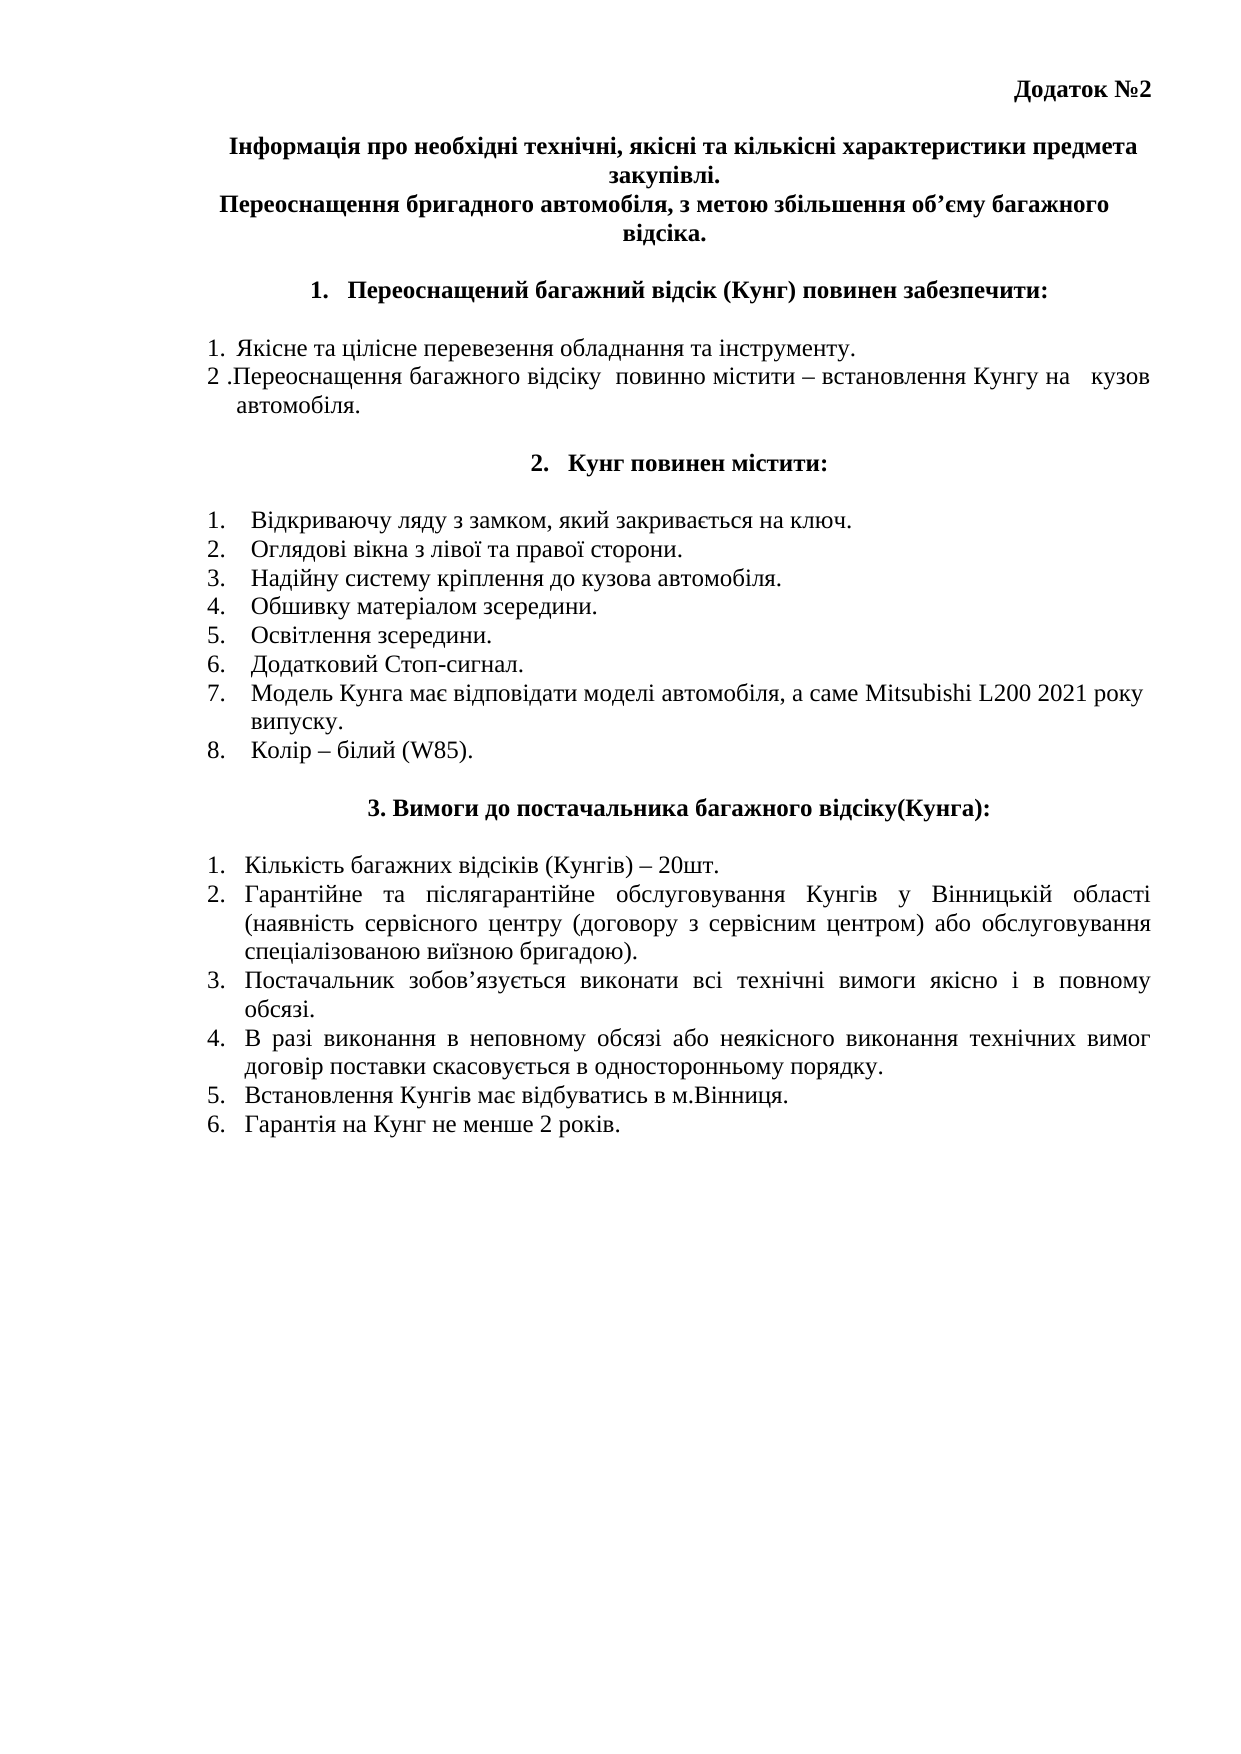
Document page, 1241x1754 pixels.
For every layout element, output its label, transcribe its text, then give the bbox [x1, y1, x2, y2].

text 2 .Переоснащення багажного відсіку повинно містити – встановлення Кунгу на кузов автомобіля. [207, 361, 1152, 419]
list Додатковий Стоп-сигнал. [207, 649, 1152, 678]
text 3. Вимоги до постачальника багажного відсіку(Кунга): [207, 793, 1152, 821]
list Відкриваючу ляду з замком, який закривається на ключ. [207, 505, 1152, 534]
list Модель Кунга має відповідати моделі автомобіля, а саме Mitsubishi L200 2021 року випуску. [207, 678, 1152, 735]
list В разі виконання в неповному обсязі або неякісного виконання технічних вимог договір поставки скасовується в односторонньому порядку. [207, 1023, 1152, 1080]
list Колір – білий (W85). [207, 735, 1152, 764]
text Переоснащення бригадного автомобіля, з метою збільшення об’єму багажного відсіка. [177, 189, 1152, 246]
list Освітлення зсередини. [207, 620, 1152, 649]
list Гарантія на Кунг не менше 2 років. [207, 1109, 1152, 1138]
list Обшивку матеріалом зсередини. [207, 591, 1152, 620]
list Переоснащений багажний відсік (Кунг) повинен забезпечити: [207, 275, 1152, 304]
list Якісне та цілісне перевезення обладнання та інструменту. [207, 333, 1152, 361]
list Встановлення Кунгів має відбуватись в м.Вінниця. [207, 1080, 1152, 1109]
list Кунг повинен містити: [207, 448, 1152, 476]
list Надійну систему кріплення до кузова автомобіля. [207, 563, 1152, 591]
list Оглядові вікна з лівої та правої сторони. [207, 534, 1152, 563]
list Кількість багажних відсіків (Кунгів) – 20шт. [207, 850, 1152, 879]
list Гарантійне та післягарантійне обслуговування Кунгів у Вінницькій області (наявність сервісного центру (договору з сервісним центром) або обслуговування спеціалізованою виїзною бригадою). [207, 879, 1152, 965]
text Інформація про необхідні технічні, якісні та кількісні характеристики предмета закупівлі. [177, 131, 1152, 189]
list Постачальник зобов’язується виконати всі технічні вимоги якісно і в повному обсязі. [207, 965, 1152, 1023]
text Додаток №2 [177, 74, 1152, 103]
